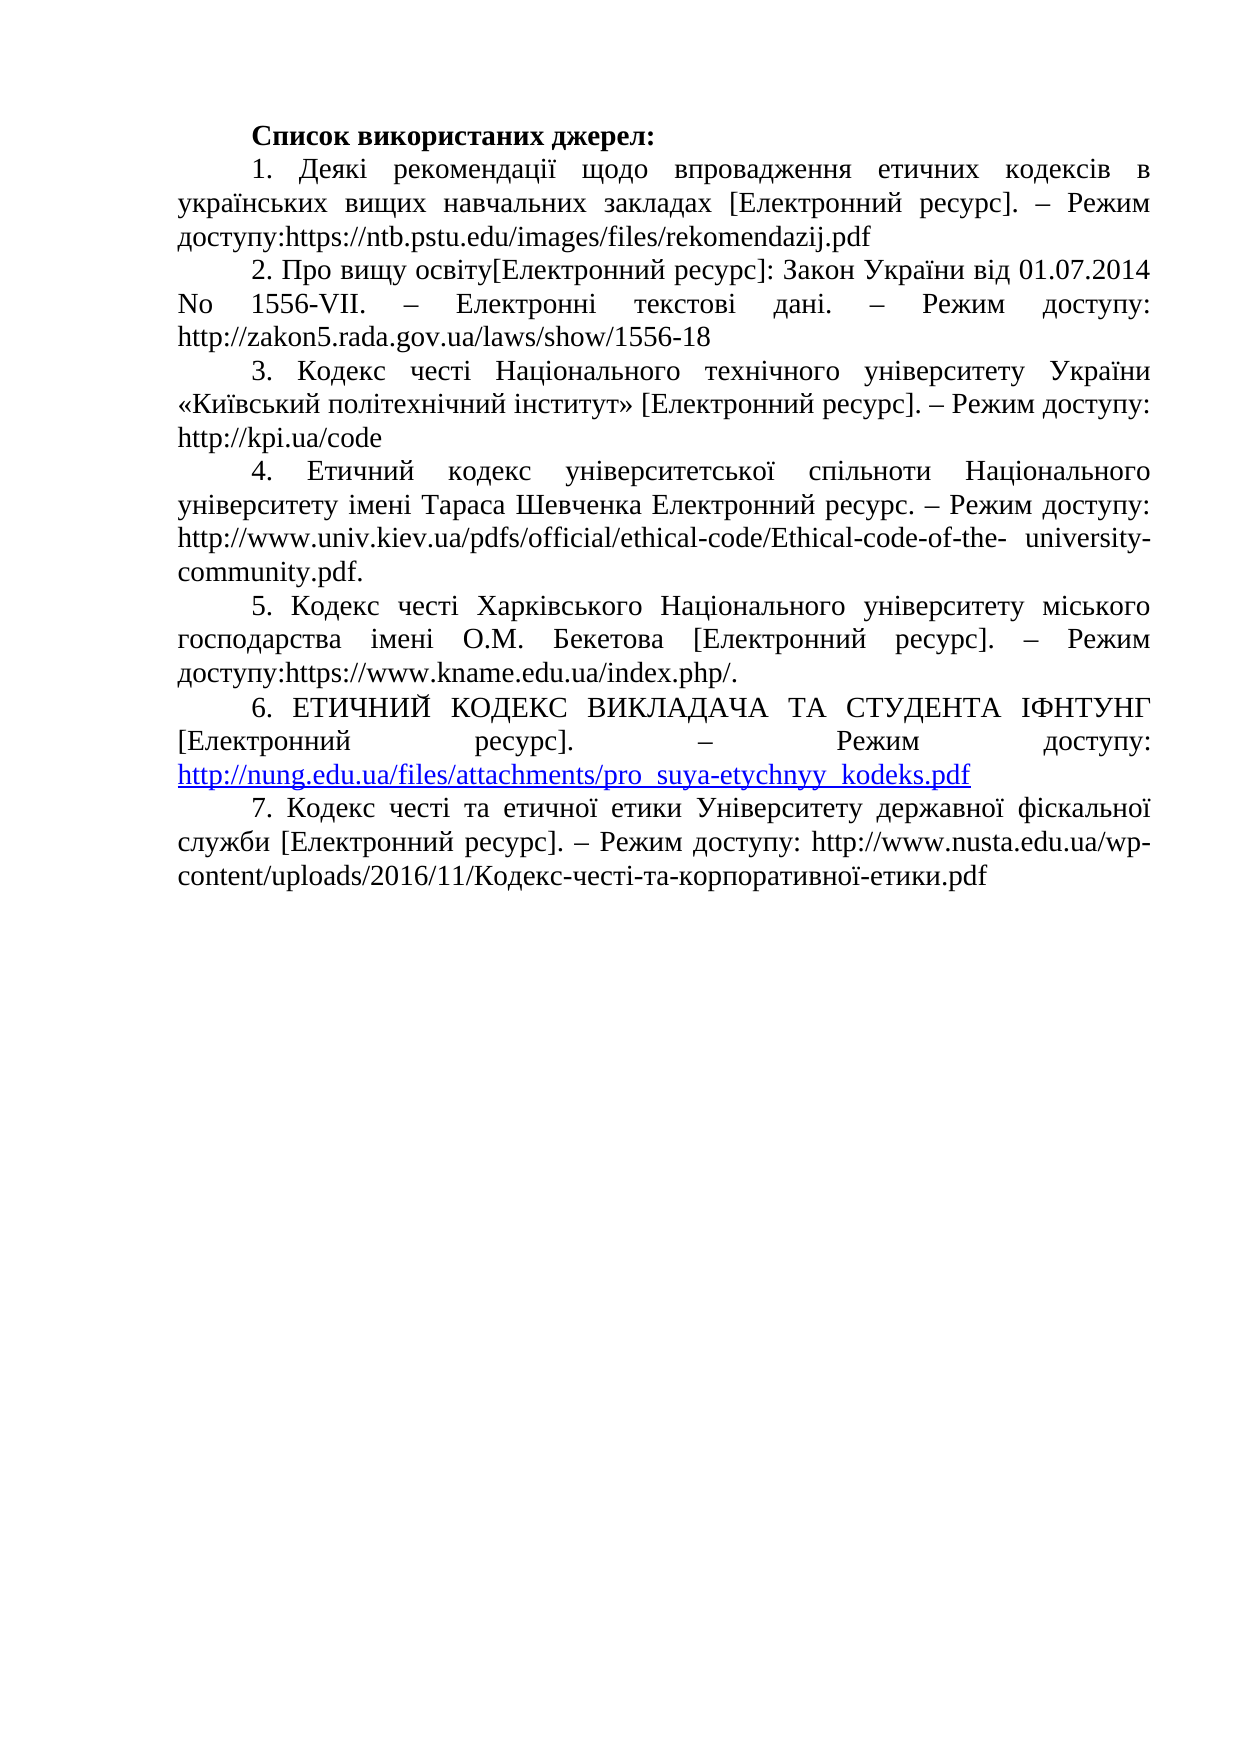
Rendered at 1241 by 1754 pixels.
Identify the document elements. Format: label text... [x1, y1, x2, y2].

text 3. Кодекс честі Національного технічного університету України «Київський політехнічний інститут» [Електронний ресурс]. – Режим доступу: http://kpi.ua/code [177, 353, 1152, 453]
text Список використаних джерел: [177, 118, 1152, 152]
text 2. Про вищу освіту[Електронний ресурс]: Закон України від 01.07.2014 No 1556-VII. – Електронні текстові дані. – Режим доступу: http://zakon5.rada.gov.ua/laws/show/1556-18 [177, 252, 1152, 353]
text 7. Кодекс честі та етичної етики Університету державної фіскальної служби [Електронний ресурс]. – Режим доступу: http://www.nusta.edu.ua/wp-content/uploads/2016/11/Кодекс-честі-та-корпоративної-етики.pdf [177, 791, 1152, 891]
text 4. Етичний кодекс університетської спільноти Національного університету імені Тараса Шевченка Електронний ресурс. – Режим доступу: http://www.univ.kiev.ua/pdfs/official/ethical-code/Ethical-code-of-the- university-community.pdf. [177, 453, 1152, 588]
text 5. Кодекс честі Харківського Національного університету міського господарства імені О.М. Бекетова [Електронний ресурс]. – Режим доступу:https://www.kname.edu.ua/index.php/. [177, 588, 1152, 688]
text 6. ЕТИЧНИЙ КОДЕКС ВИКЛАДАЧА ТА СТУДЕНТА ІФНТУНГ [Електронний ресурс]. – Режим доступу: http://nung.edu.ua/files/attachments/pro_suya-etychnyy_kodeks.pdf [177, 688, 1152, 791]
text 1. Деякі рекомендації щодо впровадження етичних кодексів в українських вищих навчальних закладах [Електронний ресурс]. – Режим доступу:https://ntb.pstu.edu/images/files/rekomendazij.pdf [177, 152, 1152, 252]
